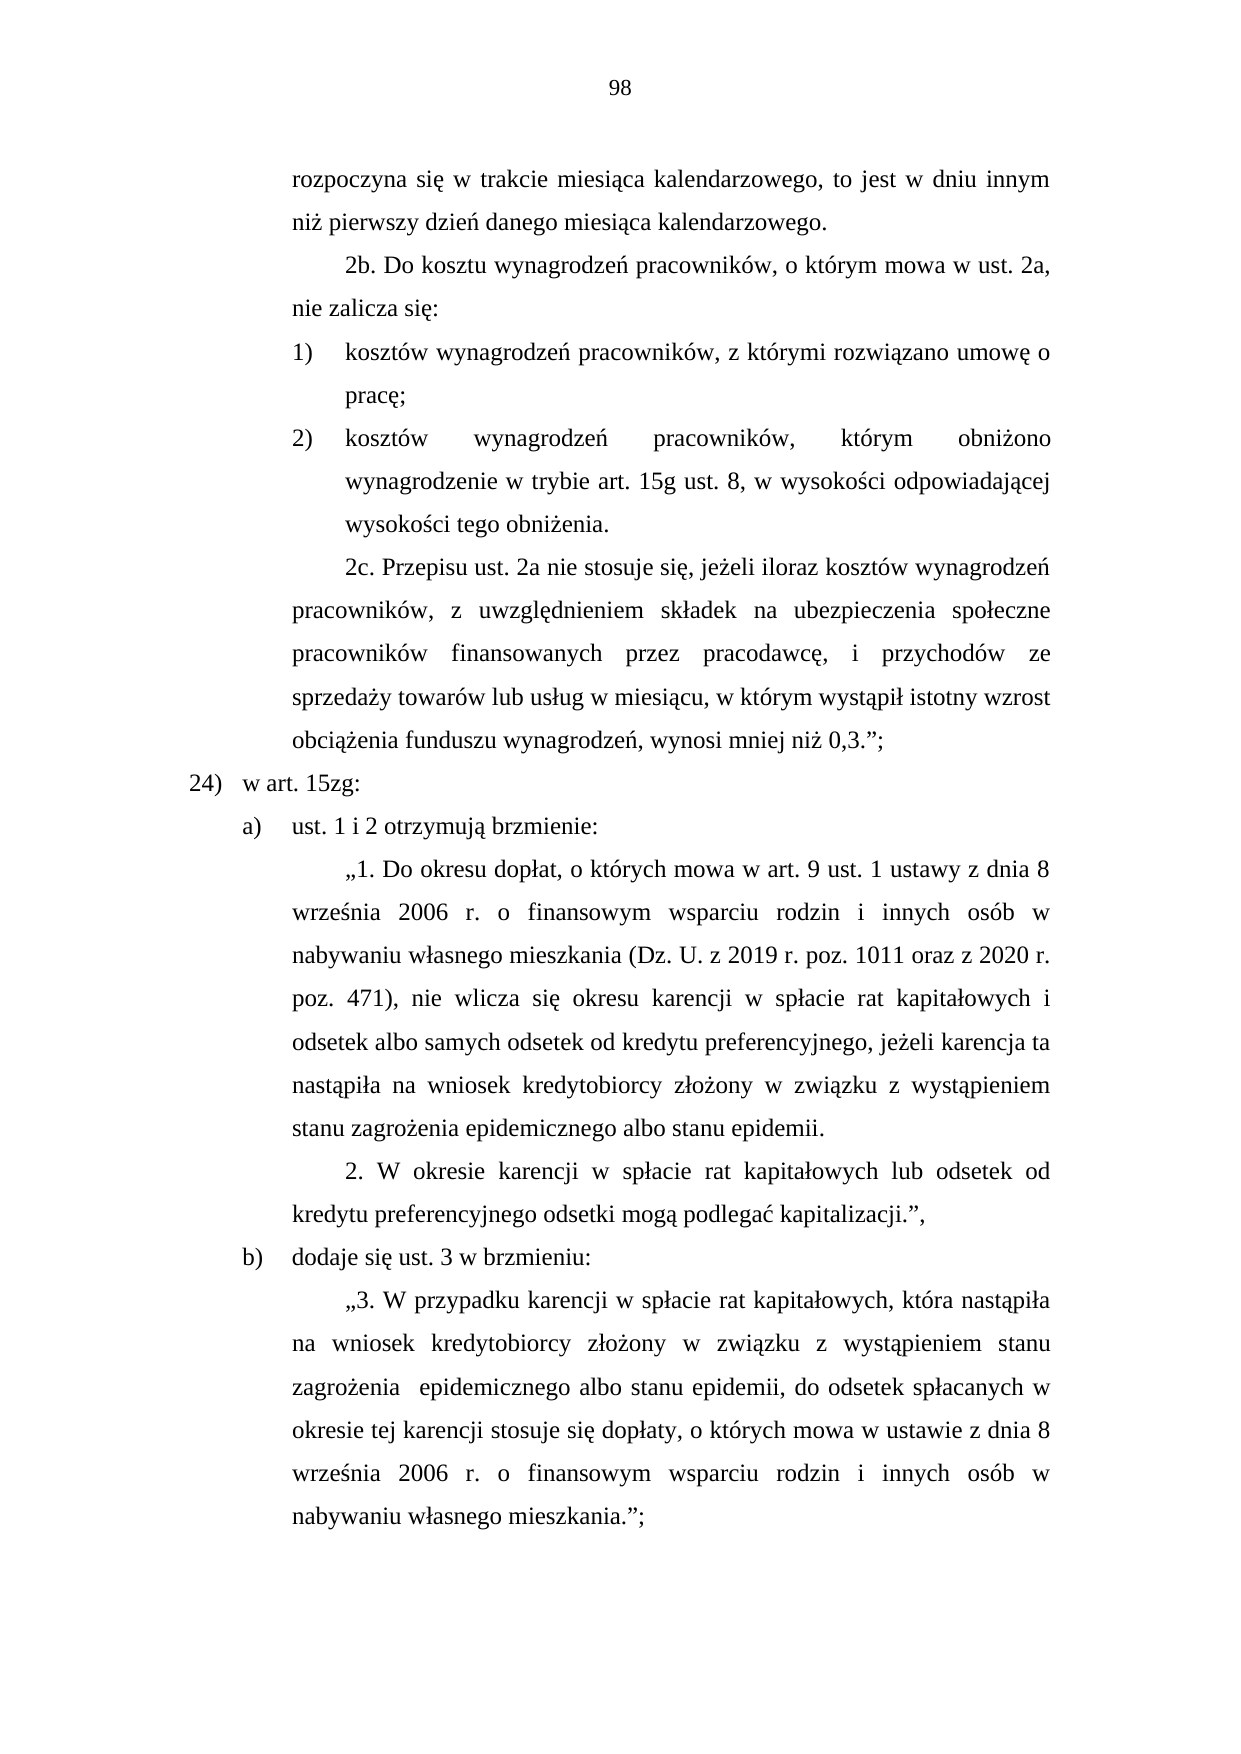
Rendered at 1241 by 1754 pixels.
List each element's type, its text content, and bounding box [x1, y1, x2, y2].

text 2) kosztów wynagrodzeń pracowników, którym obniżono wynagrodzenie w trybie art. 15g ust. 8, w wysokości odpowiadającej wysokości tego obniżenia. [292, 423, 1051, 538]
text a) ust. 1 i 2 otrzymują brzmienie: [242, 811, 1051, 840]
text 24) w art. 15zg: [189, 768, 1051, 797]
text 2c. Przepisu ust. 2a nie stosuje się, jeżeli iloraz kosztów wynagrodzeń pracowników, z uwzględnieniem składek na ubezpieczenia społeczne pracowników finansowanych przez pracodawcę, i przychodów ze sprzedaży towarów lub usług w miesiącu, w którym wystąpił istotny wzrost obciążenia funduszu wynagrodzeń, wynosi mniej niż 0,3.”; [292, 552, 1051, 753]
text „1. Do okresu dopłat, o których mowa w art. 9 ust. 1 ustawy z dnia 8 września 2006 r. o finansowym wsparciu rodzin i innych osób w nabywaniu własnego mieszkania (Dz. U. z 2019 r. poz. 1011 oraz z 2020 r. poz. 471), nie wlicza się okresu karencji w spłacie rat kapitałowych i odsetek albo samych odsetek od kredytu preferencyjnego, jeżeli karencja ta nastąpiła na wniosek kredytobiorcy złożony w związku z wystąpieniem stanu zagrożenia epidemicznego albo stanu epidemii. [292, 854, 1051, 1142]
text 2b. Do kosztu wynagrodzeń pracowników, o którym mowa w ust. 2a, nie zalicza się: [292, 250, 1051, 322]
text b) dodaje się ust. 3 w brzmieniu: [242, 1242, 1051, 1271]
text „3. W przypadku karencji w spłacie rat kapitałowych, która nastąpiła na wniosek kredytobiorcy złożony w związku z wystąpieniem stanu zagrożenia epidemicznego albo stanu epidemii, do odsetek spłacanych w okresie tej karencji stosuje się dopłaty, o których mowa w ustawie z dnia 8 września 2006 r. o finansowym wsparciu rodzin i innych osób w nabywaniu własnego mieszkania.”; [292, 1285, 1051, 1530]
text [292, 164, 1051, 236]
text 1) kosztów wynagrodzeń pracowników, z którymi rozwiązano umowę o pracę; [292, 337, 1051, 408]
text 2. W okresie karencji w spłacie rat kapitałowych lub odsetek od kredytu preferencyjnego odsetki mogą podlegać kapitalizacji.”, [292, 1156, 1051, 1228]
